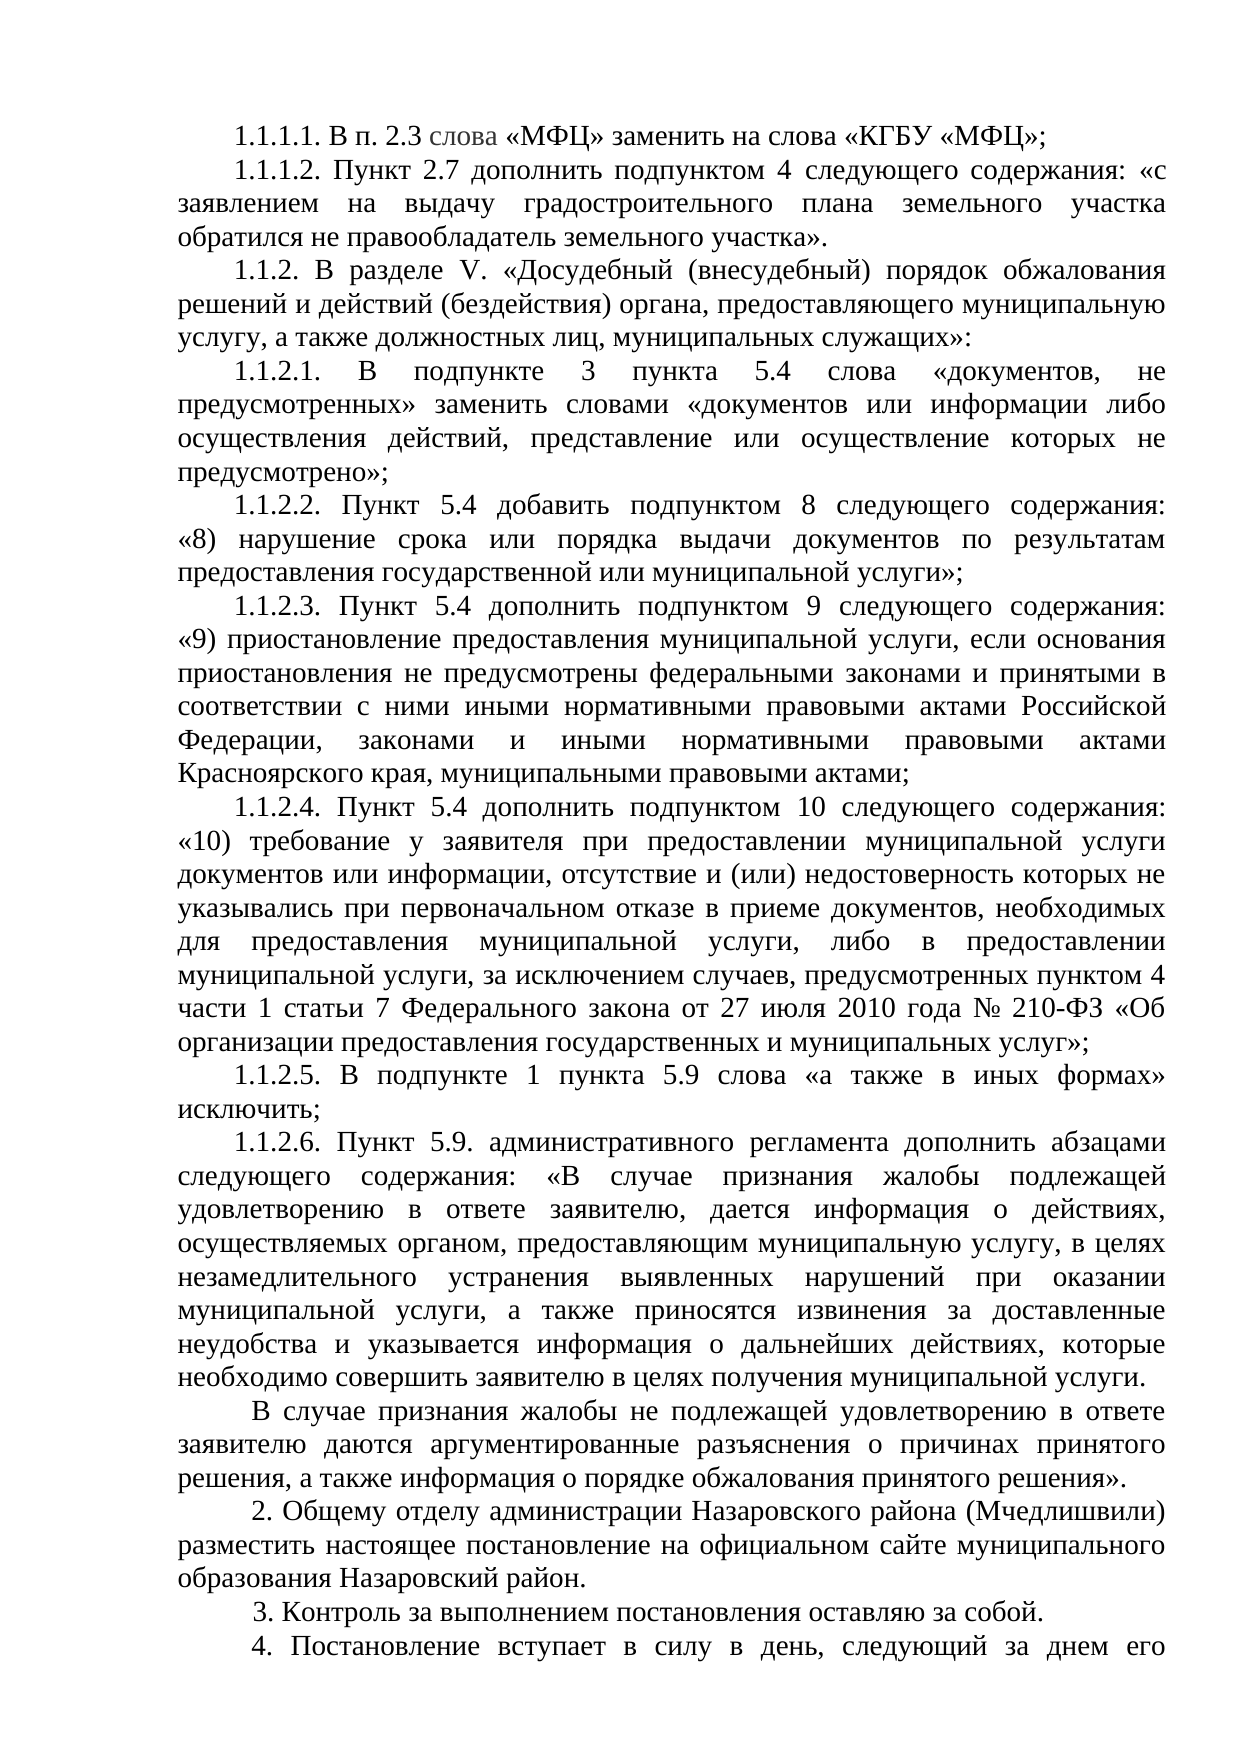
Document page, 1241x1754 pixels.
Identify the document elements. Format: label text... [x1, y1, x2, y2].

text 1.1.2.3. Пункт 5.4 дополнить подпунктом 9 следующего содержания: «9) приостановление предоставления муниципальной услуги, если основания приостановления не предусмотрены федеральными законами и принятыми в соответствии с ними иными нормативными правовыми актами Российской Федерации, законами и иными нормативными правовыми актами Красноярского края, муниципальными правовыми актами; [177, 588, 1167, 789]
text 1.1.2.6. Пункт 5.9. административного регламента дополнить абзацами следующего содержания: «В случае признания жалобы подлежащей удовлетворению в ответе заявителю, дается информация о действиях, осуществляемых органом, предоставляющим муниципальную услугу, в целях незамедлительного устранения выявленных нарушений при оказании муниципальной услуги, а также приносятся извинения за доставленные неудобства и указывается информация о дальнейших действиях, которые необходимо совершить заявителю в целях получения муниципальной услуги. [177, 1124, 1167, 1393]
text 1.1.1.2. Пункт 2.7 дополнить подпунктом 4 следующего содержания: «с заявлением на выдачу градостроительного плана земельного участка обратился не правообладатель земельного участка». [177, 152, 1167, 252]
text 1.1.2.1. В подпункте 3 пункта 5.4 слова «документов, не предусмотренных» заменить словами «документов или информации либо осуществления действий, представление или осуществление которых не предусмотрено»; [177, 353, 1167, 487]
text 2. Общему отделу администрации Назаровского района (Мчедлишвили) разместить настоящее постановление на официальном сайте муниципального образования Назаровский район. [177, 1493, 1167, 1594]
text 1.1.2.4. Пункт 5.4 дополнить подпунктом 10 следующего содержания: «10) требование у заявителя при предоставлении муниципальной услуги документов или информации, отсутствие и (или) недостоверность которых не указывались при первоначальном отказе в приеме документов, необходимых для предоставления муниципальной услуги, либо в предоставлении муниципальной услуги, за исключением случаев, предусмотренных пунктом 4 части 1 статьи 7 Федерального закона от 27 июля 2010 года № 210-ФЗ «Об организации предоставления государственных и муниципальных услуг»; [177, 789, 1167, 1057]
text В случае признания жалобы не подлежащей удовлетворению в ответе заявителю даются аргументированные разъяснения о причинах принятого решения, а также информация о порядке обжалования принятого решения». [177, 1393, 1167, 1493]
text 3. Контроль за выполнением постановления оставляю за собой. [252, 1594, 1167, 1628]
text 1.1.2.5. В подпункте 1 пункта 5.9 слова «а также в иных формах» исключить; [177, 1057, 1167, 1124]
text 1.1.1.1. В п. 2.3 слова «МФЦ» заменить на слова «КГБУ «МФЦ»; [177, 118, 429, 152]
text 1.1.2.2. Пункт 5.4 добавить подпунктом 8 следующего содержания: «8) нарушение срока или порядка выдачи документов по результатам предоставления государственной или муниципальной услуги»; [177, 487, 1167, 588]
text 1.1.2. В разделе V. «Досудебный (внесудебный) порядок обжалования решений и действий (бездействия) органа, предоставляющего муниципальную услугу, а также должностных лиц, муниципальных служащих»: [177, 252, 1167, 353]
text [177, 1628, 1167, 1661]
text 1.1.1.1. В п. 2.3 слова «МФЦ» заменить на слова «КГБУ «МФЦ»; [498, 118, 1167, 152]
